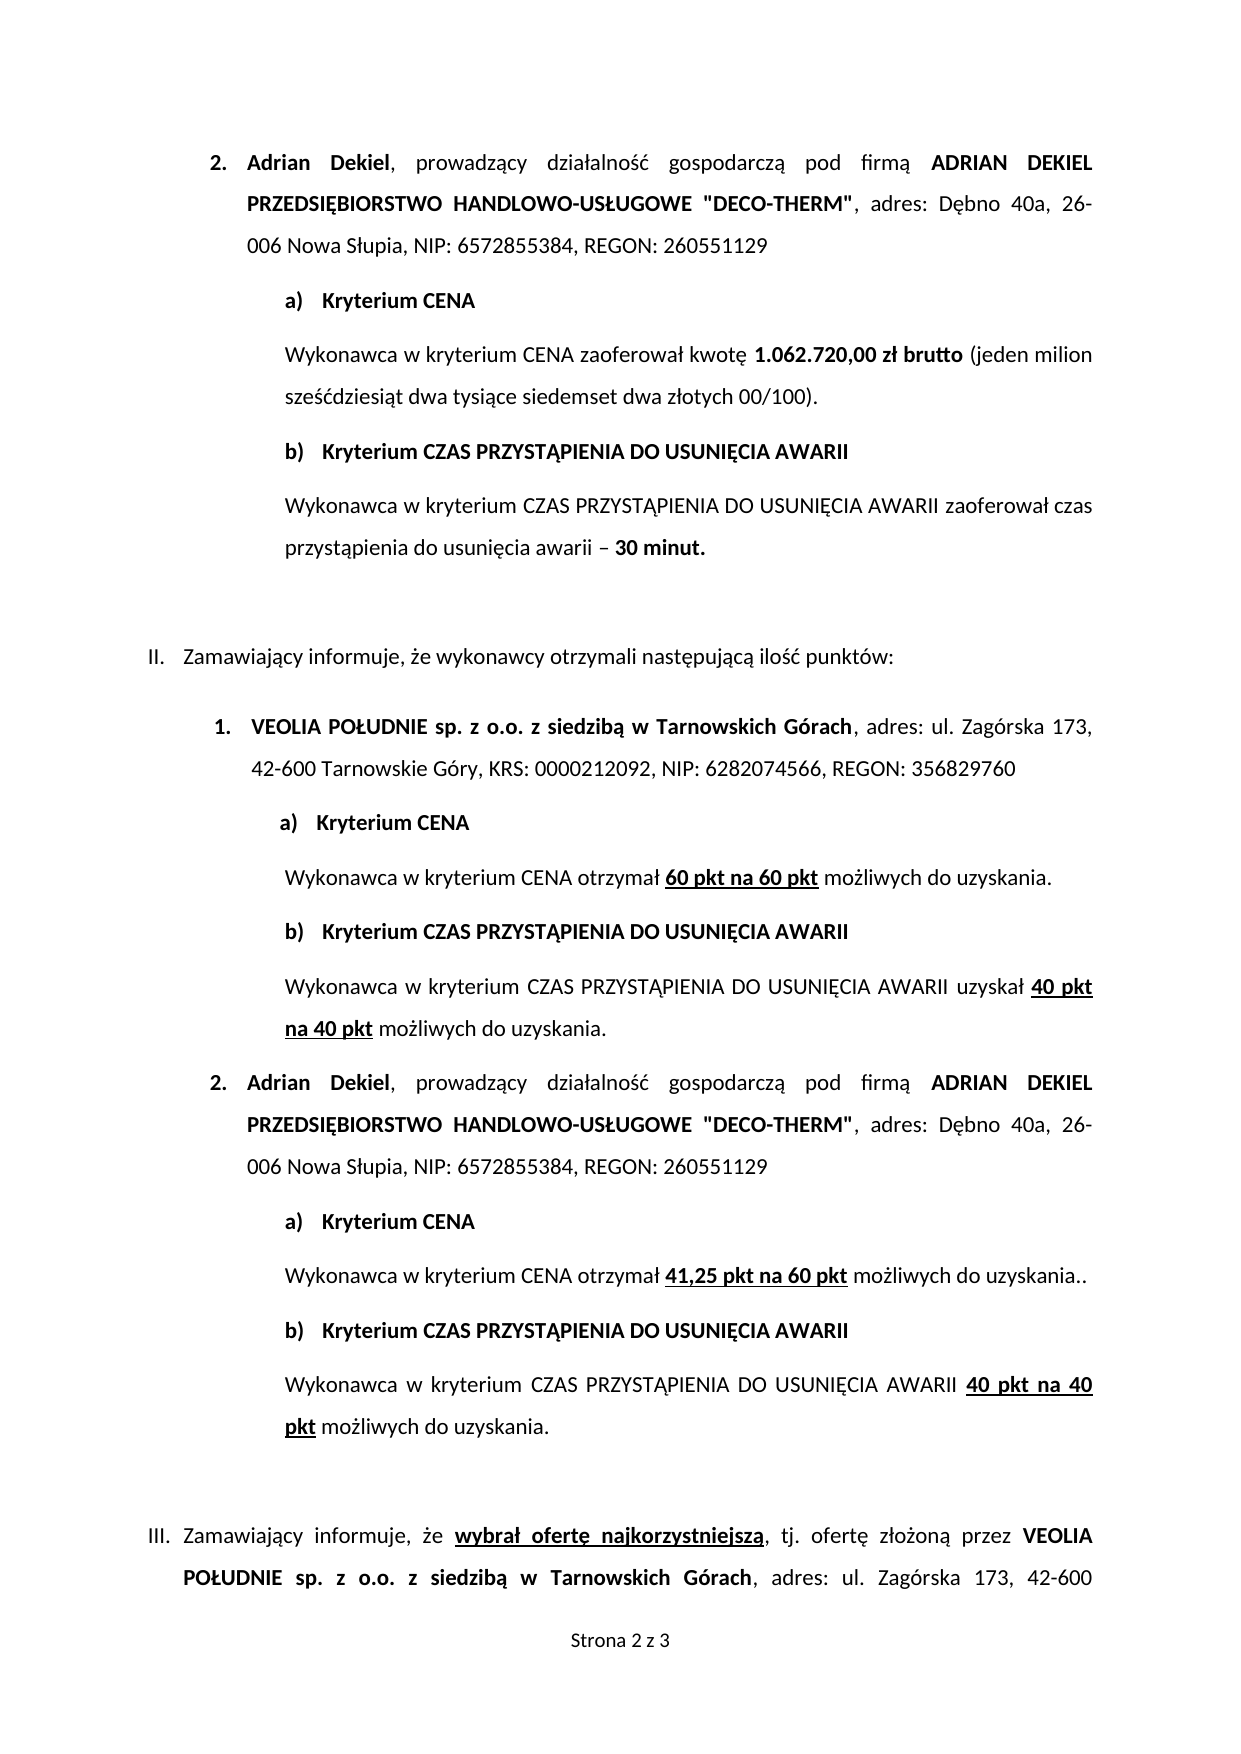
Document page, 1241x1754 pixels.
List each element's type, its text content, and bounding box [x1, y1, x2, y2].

list Wykonawca w kryterium CENA otrzymał 41,25 pkt na 60 pkt możliwych do uzyskania.. [284, 1261, 1093, 1289]
list Adrian Dekiel, prowadzący działalność gospodarczą pod firmą ADRIAN DEKIEL PRZEDSIĘBIORSTWO HANDLOWO-USŁUGOWE "DECO-THERM", adres: Dębno 40a, 26-006 Nowa Słupia, NIP: 6572855384, REGON: 260551129 [209, 1068, 1093, 1180]
list Wykonawca w kryterium CZAS PRZYSTĄPIENIA DO USUNIĘCIA AWARII zaoferował czas przystąpienia do usunięcia awarii – 30 minut. [284, 491, 1093, 561]
list Kryterium CZAS PRZYSTĄPIENIA DO USUNIĘCIA AWARII [284, 1316, 1093, 1344]
list Wykonawca w kryterium CZAS PRZYSTĄPIENIA DO USUNIĘCIA AWARII 40 pkt na 40 pkt możliwych do uzyskania. [284, 1370, 1093, 1440]
list Wykonawca w kryterium CENA otrzymał 60 pkt na 60 pkt możliwych do uzyskania. [284, 863, 1093, 891]
list Zamawiający informuje, że wykonawcy otrzymali następującą ilość punktów: [148, 642, 1093, 670]
list Kryterium CENA [284, 1207, 1093, 1235]
list Kryterium CENA [279, 808, 1093, 837]
list Kryterium CZAS PRZYSTĄPIENIA DO USUNIĘCIA AWARII [284, 437, 1093, 465]
list Kryterium CZAS PRZYSTĄPIENIA DO USUNIĘCIA AWARII [284, 917, 1093, 946]
list Adrian Dekiel, prowadzący działalność gospodarczą pod firmą ADRIAN DEKIEL PRZEDSIĘBIORSTWO HANDLOWO-USŁUGOWE "DECO-THERM", adres: Dębno 40a, 26-006 Nowa Słupia, NIP: 6572855384, REGON: 260551129 [209, 148, 1093, 259]
list VEOLIA POŁUDNIE sp. z o.o. z siedzibą w Tarnowskich Górach, adres: ul. Zagórska 173, 42-600 Tarnowskie Góry, KRS: 0000212092, NIP: 6282074566, REGON: 356829760 [213, 712, 1093, 782]
list Kryterium CENA [284, 286, 1093, 314]
list Wykonawca w kryterium CZAS PRZYSTĄPIENIA DO USUNIĘCIA AWARII uzyskał 40 pkt na 40 pkt możliwych do uzyskania. [284, 972, 1093, 1042]
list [148, 1521, 1093, 1591]
list Wykonawca w kryterium CENA zaoferował kwotę 1.062.720,00 zł brutto (jeden milion sześćdziesiąt dwa tysiące siedemset dwa złotych 00/100). [284, 341, 1093, 411]
